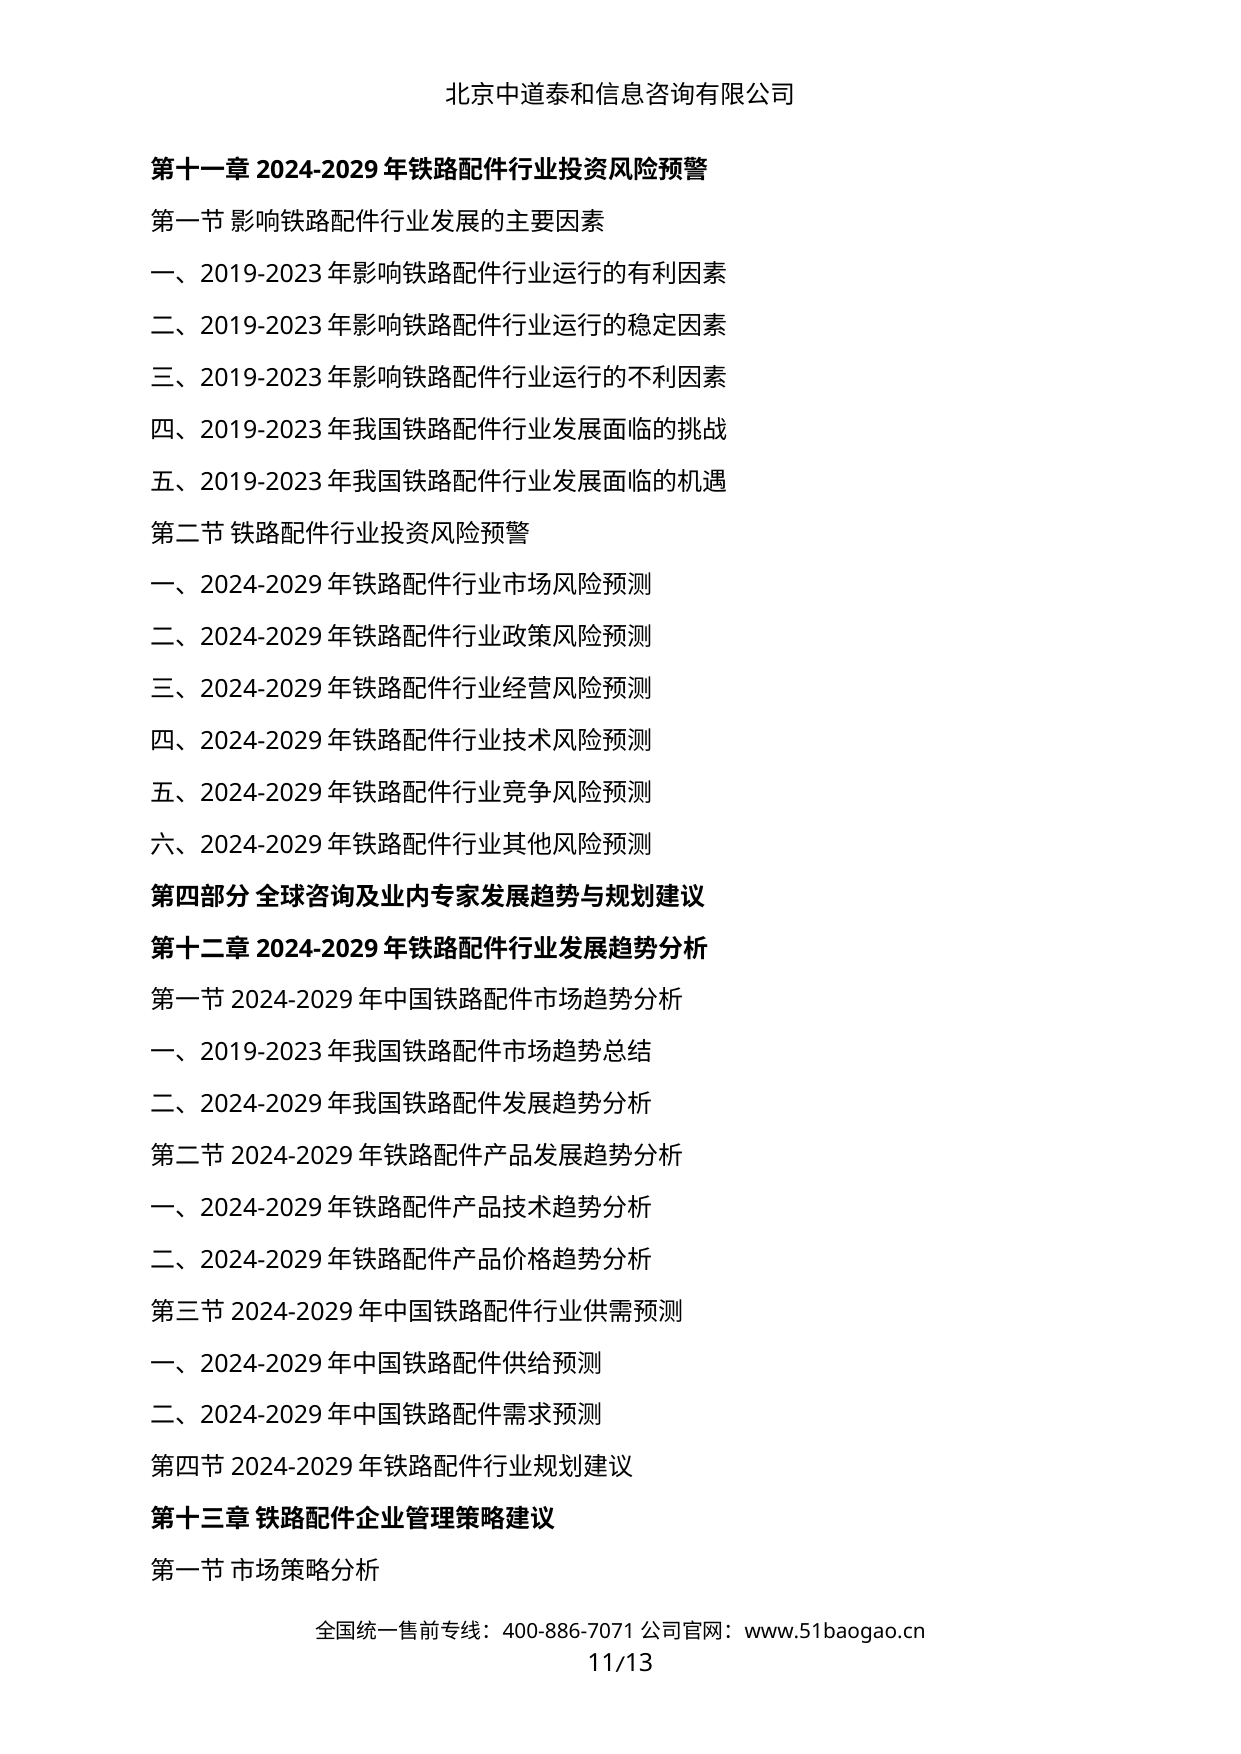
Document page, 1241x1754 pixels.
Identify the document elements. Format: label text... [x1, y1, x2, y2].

text 三、2019-2023年影响铁路配件行业运行的不利因素 [150, 357, 1090, 394]
text 六、2024-2029年铁路配件行业其他风险预测 [150, 824, 1090, 861]
text 第二节 2024-2029年铁路配件产品发展趋势分析 [150, 1136, 1090, 1172]
text 第一节 影响铁路配件行业发展的主要因素 [150, 202, 1090, 238]
text 二、2019-2023年影响铁路配件行业运行的稳定因素 [150, 306, 1090, 342]
text 第十一章 2024-2029年铁路配件行业投资风险预警 [150, 150, 1090, 186]
text 第十二章 2024-2029年铁路配件行业发展趋势分析 [150, 928, 1090, 964]
text 五、2024-2029年铁路配件行业竞争风险预测 [150, 772, 1090, 809]
text 一、2024-2029年铁路配件产品技术趋势分析 [150, 1187, 1090, 1224]
text 一、2024-2029年中国铁路配件供给预测 [150, 1343, 1090, 1379]
text 第三节 2024-2029年中国铁路配件行业供需预测 [150, 1291, 1090, 1327]
text 五、2019-2023年我国铁路配件行业发展面临的机遇 [150, 461, 1090, 497]
text 一、2019-2023年我国铁路配件市场趋势总结 [150, 1032, 1090, 1068]
text 四、2019-2023年我国铁路配件行业发展面临的挑战 [150, 409, 1090, 446]
text 三、2024-2029年铁路配件行业经营风险预测 [150, 669, 1090, 705]
text 第一节 市场策略分析 [150, 1551, 1090, 1587]
text 四、2024-2029年铁路配件行业技术风险预测 [150, 721, 1090, 757]
text 第二节 铁路配件行业投资风险预警 [150, 513, 1090, 549]
text 第一节 2024-2029年中国铁路配件市场趋势分析 [150, 980, 1090, 1016]
text 二、2024-2029年铁路配件行业政策风险预测 [150, 617, 1090, 653]
text 第四部分 全球咨询及业内专家发展趋势与规划建议 [150, 876, 1090, 912]
text 第四节 2024-2029年铁路配件行业规划建议 [150, 1447, 1090, 1483]
text 二、2024-2029年我国铁路配件发展趋势分析 [150, 1084, 1090, 1120]
text 一、2024-2029年铁路配件行业市场风险预测 [150, 565, 1090, 601]
text 二、2024-2029年中国铁路配件需求预测 [150, 1395, 1090, 1431]
text 二、2024-2029年铁路配件产品价格趋势分析 [150, 1239, 1090, 1276]
text 第十三章 铁路配件企业管理策略建议 [150, 1499, 1090, 1535]
text 一、2019-2023年影响铁路配件行业运行的有利因素 [150, 254, 1090, 290]
